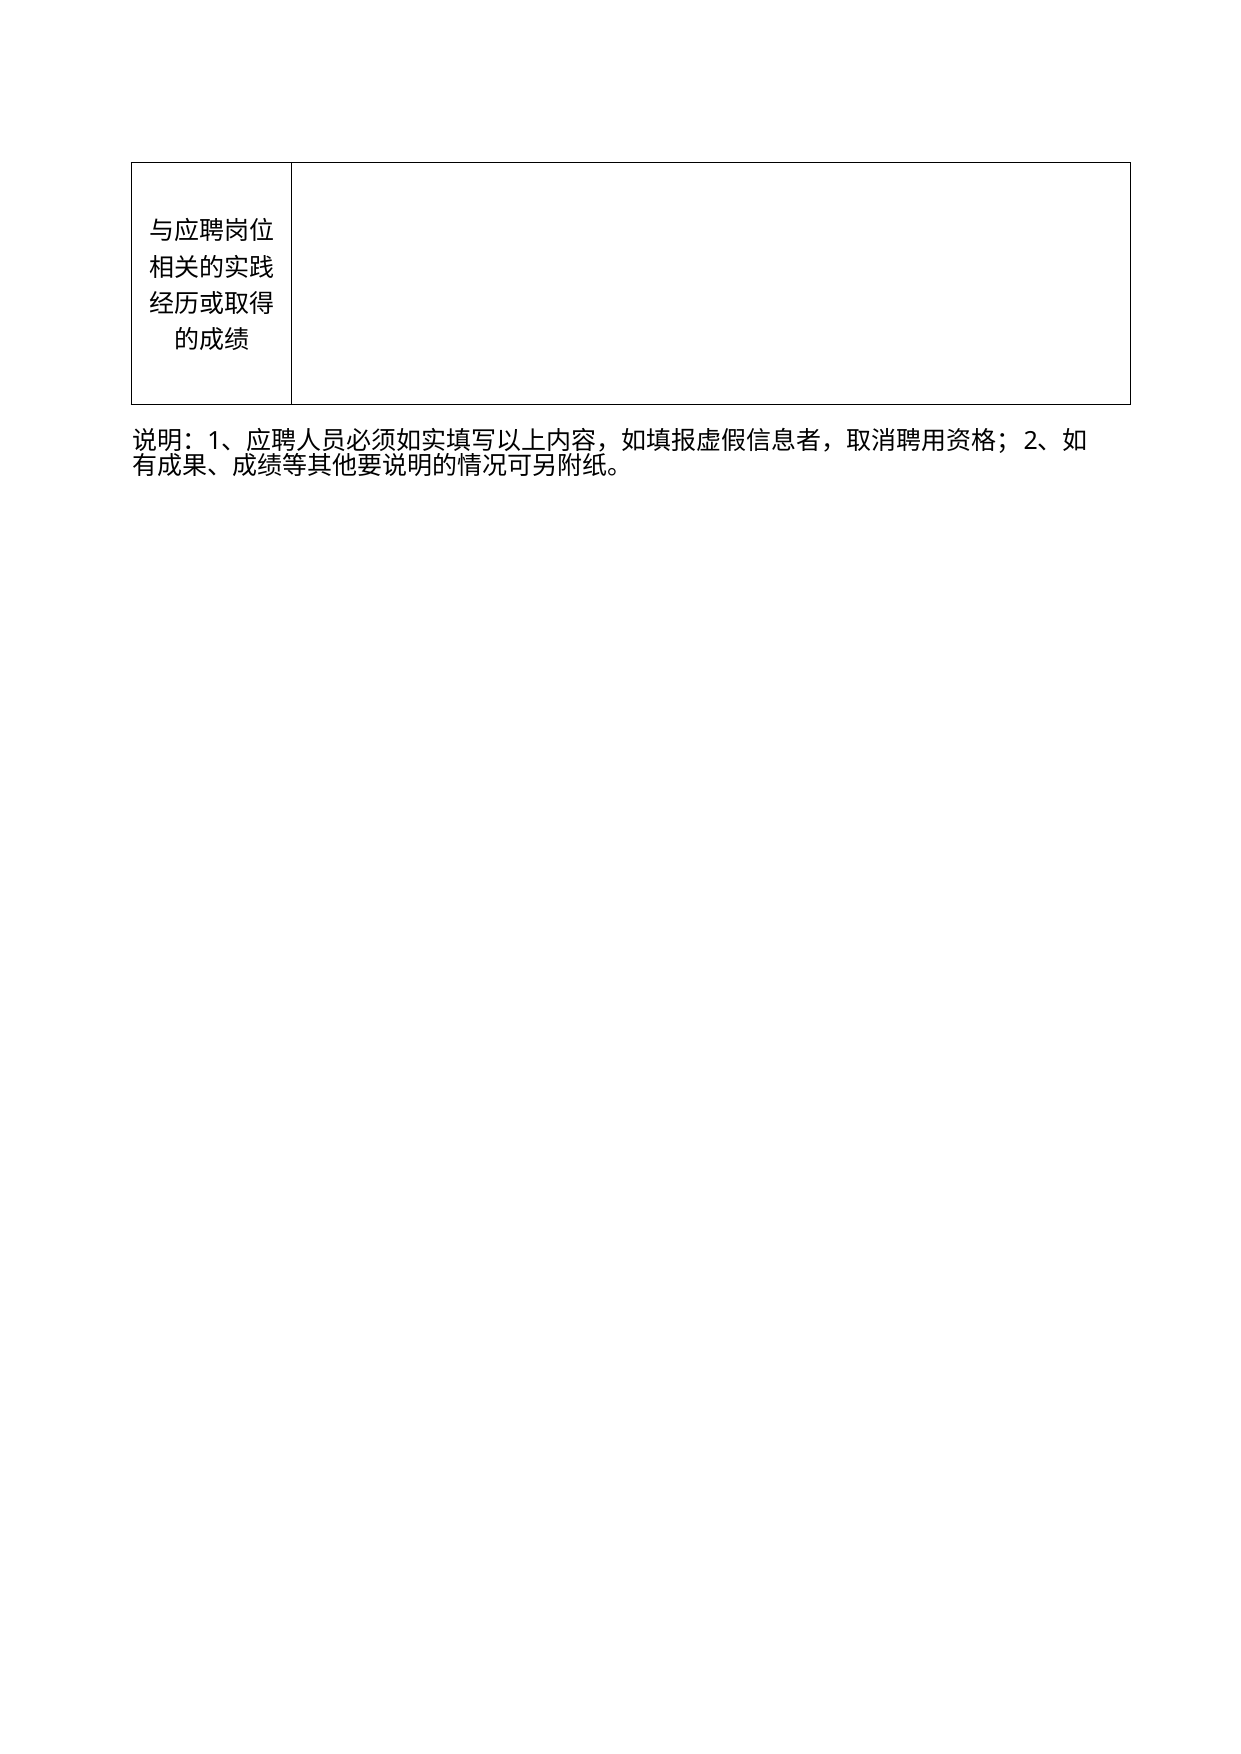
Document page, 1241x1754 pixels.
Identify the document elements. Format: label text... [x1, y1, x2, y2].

text 说明：1、应聘人员必须如实填写以上内容，如填报虚假信息者，取消聘用资格；2、如有成果、成绩等其他要说明的情况可另附纸。 [132, 430, 1088, 480]
table_cell 与应聘岗位相关的实践经历或取得的成绩 [132, 163, 291, 404]
table_cell [292, 163, 1130, 404]
